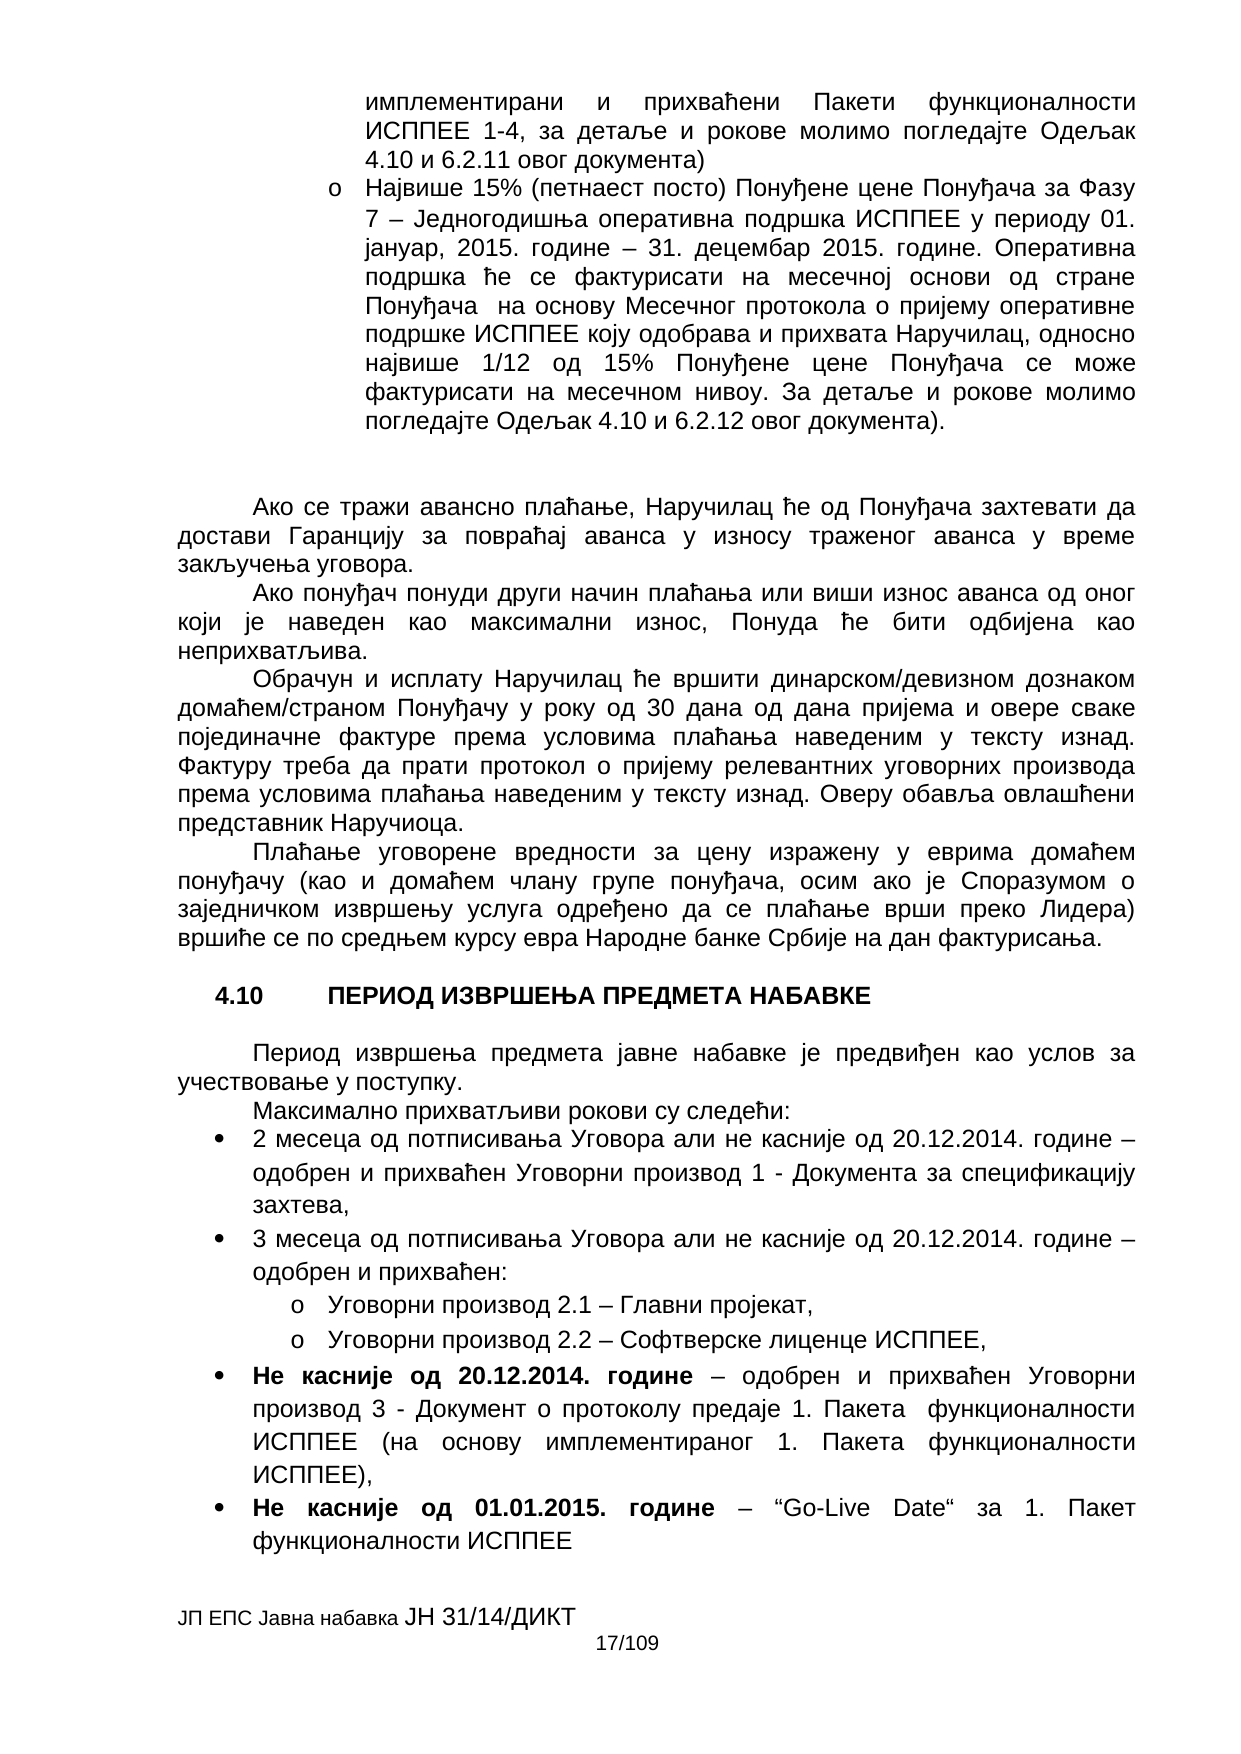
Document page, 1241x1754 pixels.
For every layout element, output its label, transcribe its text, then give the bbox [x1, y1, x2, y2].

subtitle ПЕРИОД ИЗВРШЕЊА ПРЕДМЕТА НАБАВКЕ [215, 981, 1137, 1009]
text Ако се тражи авансно плаћање, Наручилац ће од Понуђача захтевати да достави Гаранцију за повраћај аванса у износу траженог аванса у време закључења уговора. [177, 492, 1137, 578]
text Период извршења предмета јавне набавке је предвиђен као услов за учествовање у поступку. [177, 1038, 1137, 1096]
list Највише 15% (петнаест посто) Понуђене цене Понуђача за Фазу 7 – Једногодишња оперативна подршка ИСППЕЕ у периоду 01. јануар, 2015. године – 31. децембар 2015. године. Оперативна подршка ће се фактурисати на месечној основи од стране Понуђача на основу Месечног протокола о пријему оперативне подршке ИСППЕЕ коју одобрава и прихвата Наручилац, односно највише 1/12 од 15% Понуђене цене Понуђача се може фактурисати на месечном нивоу. За детаље и рокове молимо погледајте Одељак 4.10 и 6.2.12 овог документа). [327, 173, 1137, 434]
text Максимално прихватљиви рокови су следећи: [177, 1096, 1137, 1124]
list Уговорни производ 2.2 – Софтверске лиценце ИСППЕЕ, [290, 1325, 1137, 1356]
text Плаћање уговорене вредности за цену изражену у еврима домаћем понуђачу (као и домаћем члану групе понуђача, осим ако је Споразумом о заједничком извршењу услуга одређено да се плаћање врши преко Лидера) вршиће се по средњем курсу евра Народне банке Србије на дан фактурисања. [177, 837, 1137, 952]
text Ако понуђач понуди други начин плаћања или виши износ аванса од оног који је наведен као максимални износ, Понуда ће бити одбијена као неприхватљива. [177, 578, 1137, 664]
list Не касније од 01.01.2015. године – “Go-Live Date“ за 1. Пакет функционалности ИСППЕЕ [215, 1493, 1137, 1555]
list 3 месеца од потписивања Уговора али не касније од 20.12.2014. године – одобрен и прихваћен: [215, 1223, 1137, 1285]
list 2 месеца од потписивања Уговора али не касније од 20.12.2014. године – одобрен и прихваћен Уговорни производ 1 - Документа за спецификацију захтева, [215, 1124, 1137, 1219]
list Не касније од 20.12.2014. године – одобрен и прихваћен Уговорни производ 3 - Документ о протоколу предаје 1. Пакета функционалности ИСППЕЕ (на основу имплементираног 1. Пакета функционалности ИСППЕЕ), [215, 1361, 1137, 1489]
text Обрачун и исплату Наручилац ће вршити динарском/девизном дознаком домаћем/страном Понуђачу у року од 30 дана од дана пријема и овере сваке појединачне фактуре према условима плаћања наведеним у тексту изнад. Фактуру треба да прати протокол о пријему релевантних уговорних производа према условима плаћања наведеним у тексту изнад. Оверу обавља овлашћени представник Наручиоца. [177, 664, 1137, 837]
list Уговорни производ 2.1 – Главни пројекат, [290, 1290, 1137, 1321]
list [327, 87, 1137, 173]
